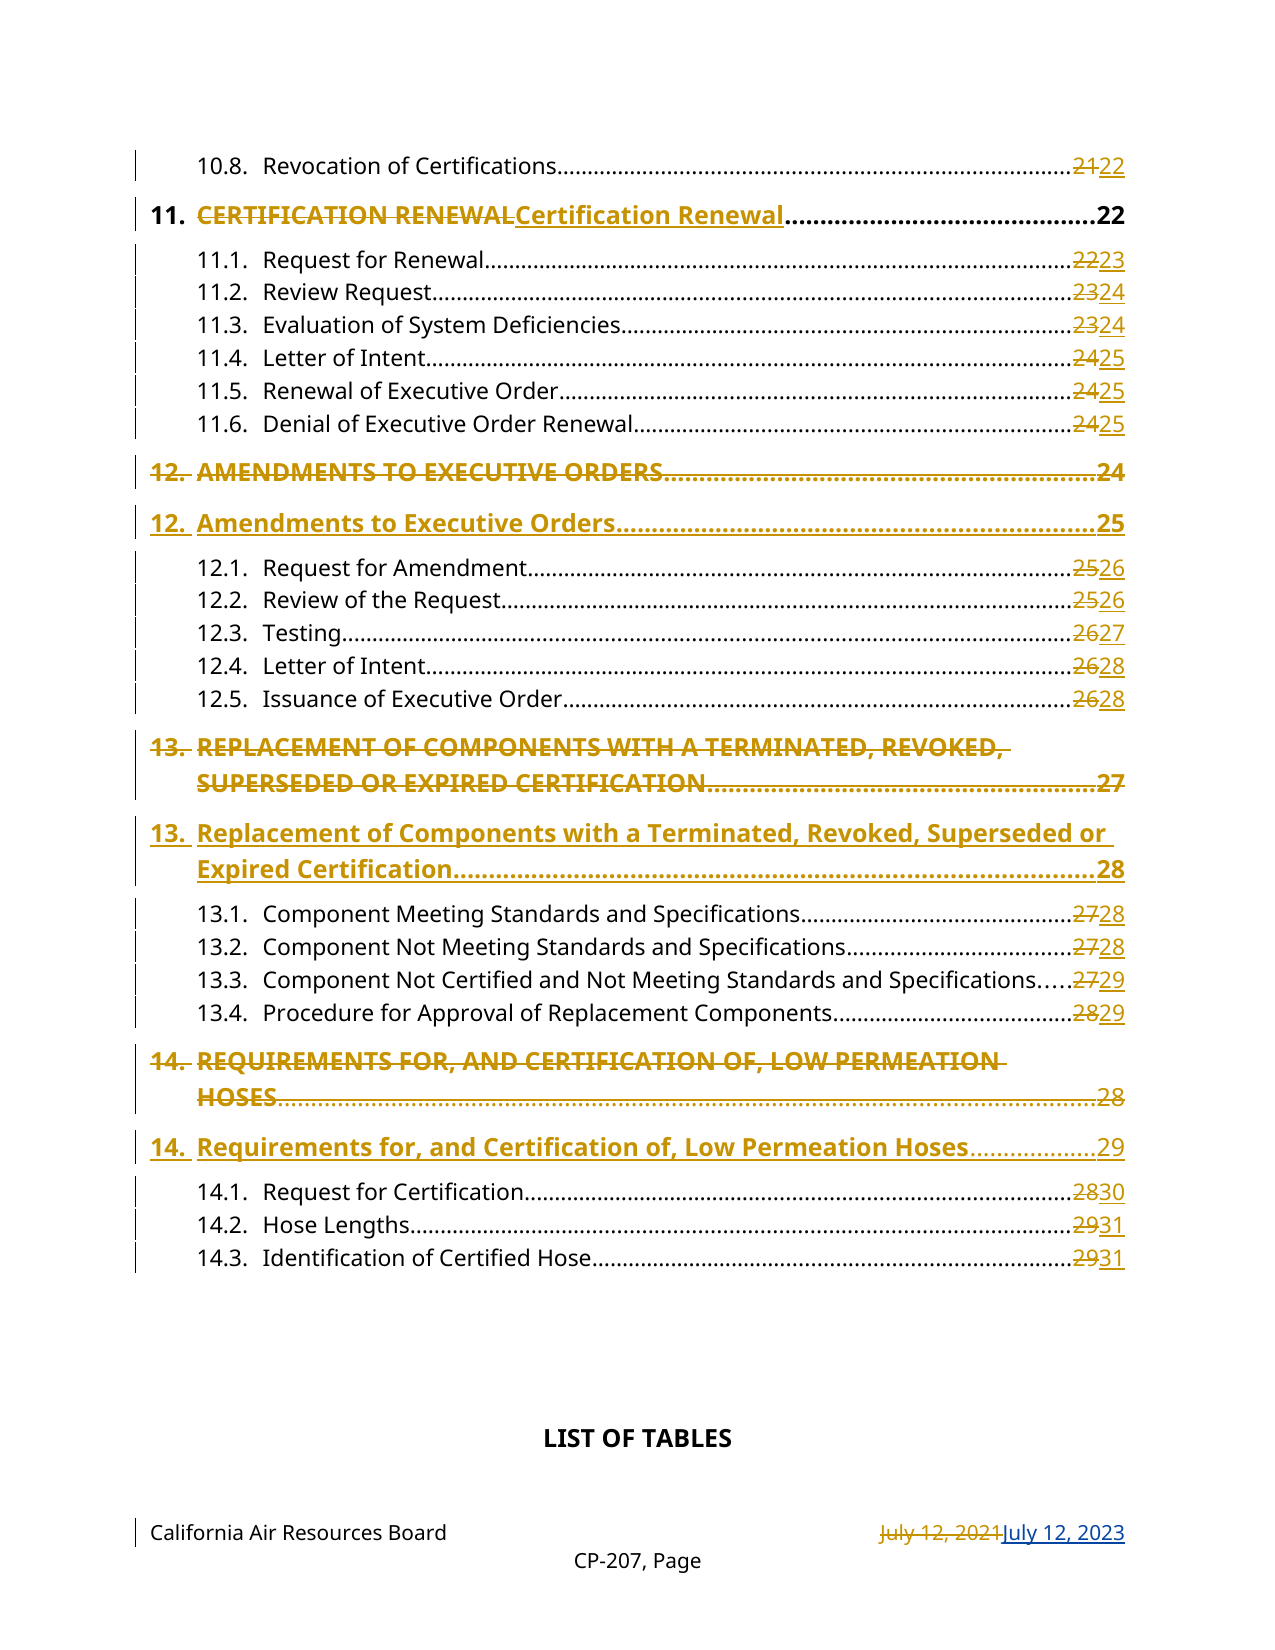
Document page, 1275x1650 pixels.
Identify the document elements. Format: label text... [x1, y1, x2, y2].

text 14.3. Identification of Certified Hose [196, 1242, 1125, 1273]
text LIST OF TABLES [150, 1421, 1125, 1455]
text 11.4. Letter of Intent [196, 342, 1125, 373]
text 13.4. Procedure for Approval of Replacement Components [196, 996, 1125, 1028]
text 11.2. Review Request [196, 276, 1125, 308]
text 11.3. Evaluation of System Deficiencies [196, 309, 1125, 340]
text 10.8. Revocation of Certifications [196, 150, 1125, 181]
text 12.2. Review of the Request [196, 584, 1125, 616]
text 12.4. Letter of Intent [196, 650, 1125, 681]
text 12.1. Request for Amendment [196, 551, 1125, 583]
text 11.1. Request for Renewal [196, 243, 1125, 275]
text 12.5. Issuance of Executive Order [196, 683, 1125, 714]
text 11.5. Renewal of Executive Order [196, 375, 1125, 406]
text 13.1. Component Meeting Standards and Specifications [196, 898, 1125, 929]
text 13.3. Component Not Certified and Not Meeting Standards and Specifications [196, 964, 1125, 995]
text 14.1. Request for Certification [196, 1176, 1125, 1207]
text 13.2. Component Not Meeting Standards and Specifications [196, 931, 1125, 962]
text 14.2. Hose Lengths [196, 1209, 1125, 1240]
text 11. 22 [150, 197, 1125, 231]
text 12.3. Testing [196, 617, 1125, 648]
text 11.6. Denial of Executive Order Renewal [196, 408, 1125, 439]
